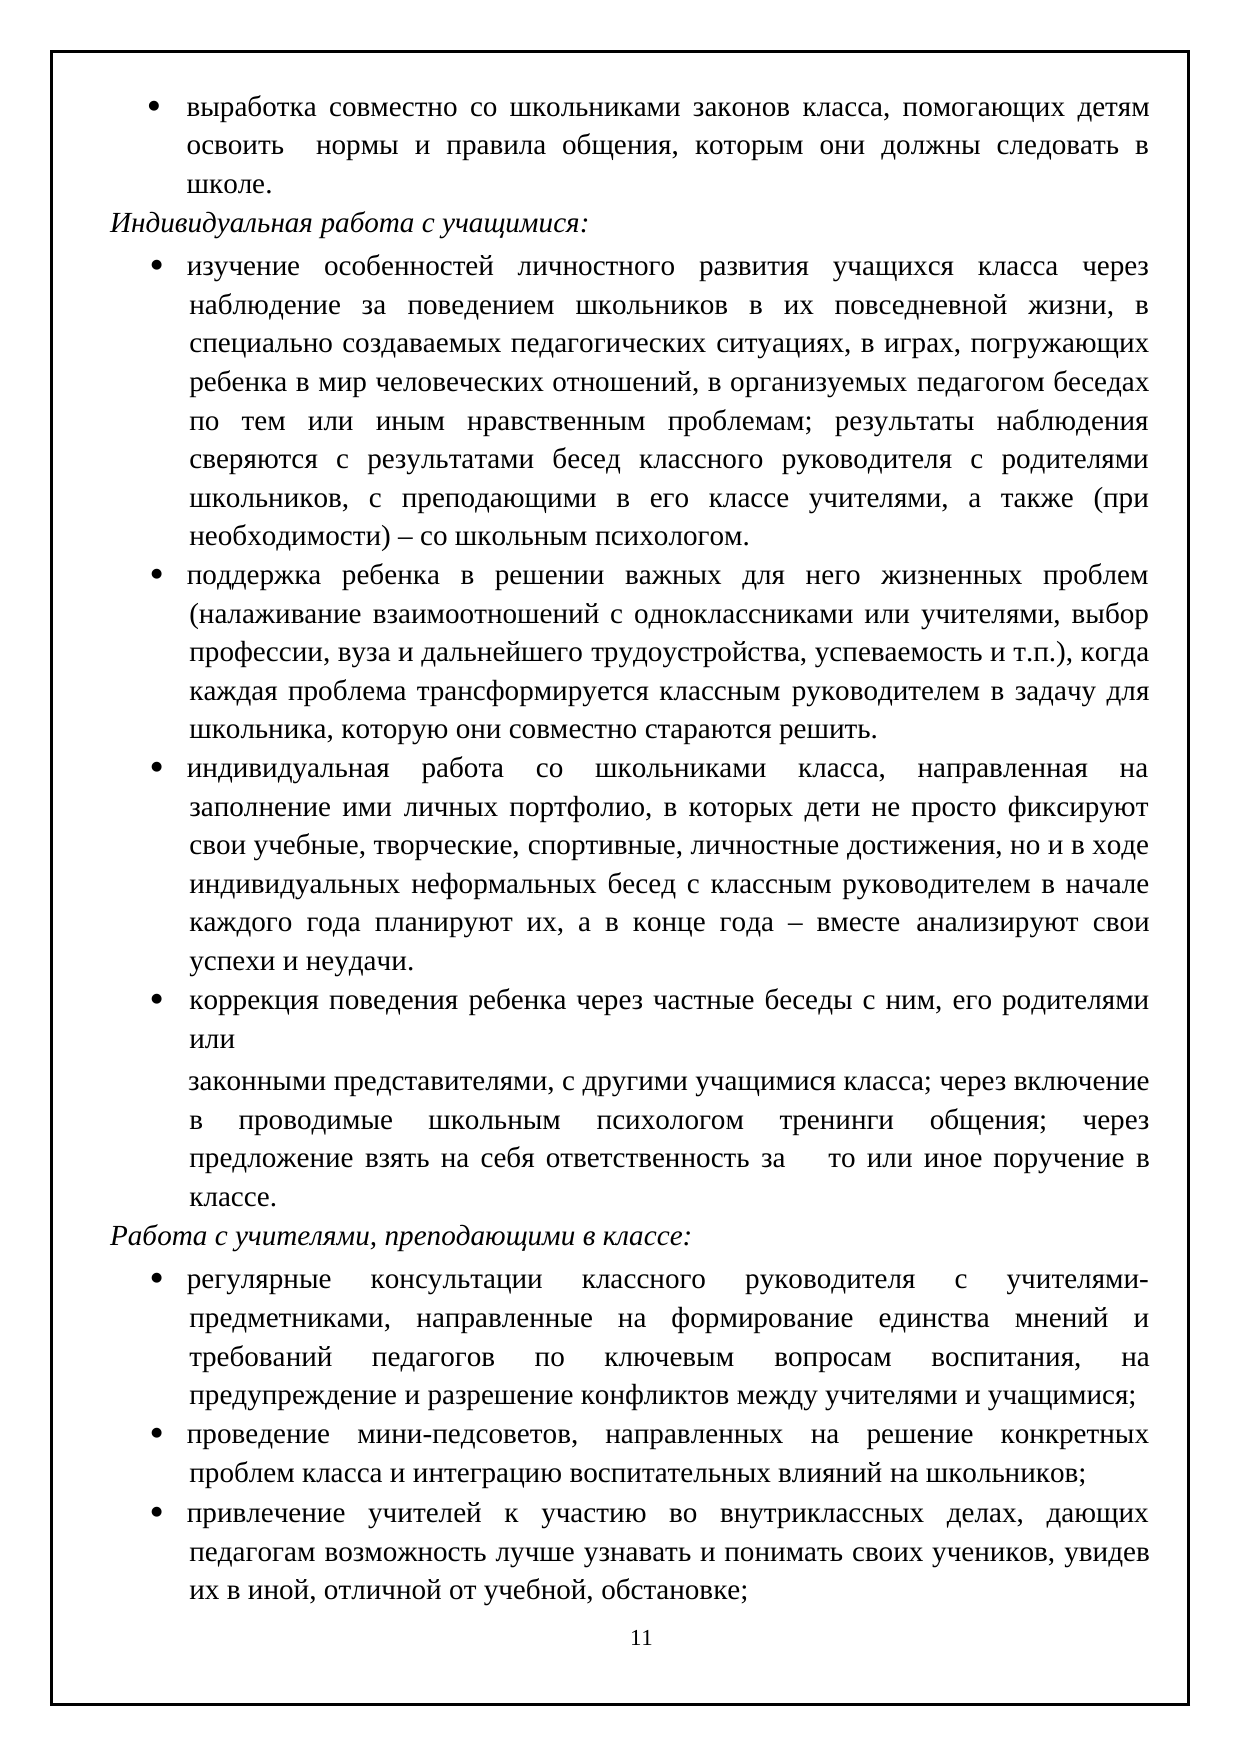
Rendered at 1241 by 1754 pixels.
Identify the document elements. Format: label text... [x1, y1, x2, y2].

list индивидуальная работа со школьниками класса, направленная на заполнение ими личных портфолио, в которых дети не просто фиксируют свои учебные, творческие, спортивные, личностные достижения, но и в ходе индивидуальных неформальных бесед с классным руководителем в начале каждого года планируют их, а в конце года – вместе анализируют свои успехи и неудачи. [152, 750, 1149, 977]
list привлечение учителей к участию во внутриклассных делах, дающих педагогам возможность лучше узнавать и понимать своих учеников, увидев их в иной, отличной от учебной, обстановке; [152, 1495, 1149, 1606]
text законными представителями, с другими учащимися класса; через включение в проводимые школьным психологом тренинги общения; через предложение взять на себя ответственность за то или иное поручение в классе. [188, 1063, 1149, 1212]
list поддержка ребенка в решении важных для него жизненных проблем (налаживание взаимоотношений с одноклассниками или учителями, выбор профессии, вуза и дальнейшего трудоустройства, успеваемость и т.п.), когда каждая проблема трансформируется классным руководителем в задачу для школьника, которую они совместно стараются решить. [152, 557, 1149, 745]
list изучение особенностей личностного развития учащихся класса через наблюдение за поведением школьников в их повседневной жизни, в специально создаваемых педагогических ситуациях, в играх, погружающих ребенка в мир человеческих отношений, в организуемых педагогом беседах по тем или иным нравственным проблемам; результаты наблюдения сверяются с результатами бесед классного руководителя с родителями школьников, с преподающими в его классе учителями, а также (при необходимости) – со школьным психологом. [152, 248, 1149, 552]
text Индивидуальная работа с учащимися: [110, 205, 1149, 239]
list выработка совместно со школьниками законов класса, помогающих детям освоить нормы и правила общения, которым они должны следовать в школе. [149, 89, 1149, 199]
list проведение мини-педсоветов, направленных на решение конкретных проблем класса и интеграцию воспитательных влияний на школьников; [152, 1417, 1149, 1489]
list коррекция поведения ребенка через частные беседы с ним, его родителями или [152, 982, 1149, 1054]
list регулярные консультации классного руководителя с учителями-предметниками, направленные на формирование единства мнений и требований педагогов по ключевым вопросам воспитания, на предупреждение и разрешение конфликтов между учителями и учащимися; [152, 1261, 1149, 1411]
text Работа с учителями, преподающими в классе: [110, 1218, 1149, 1252]
